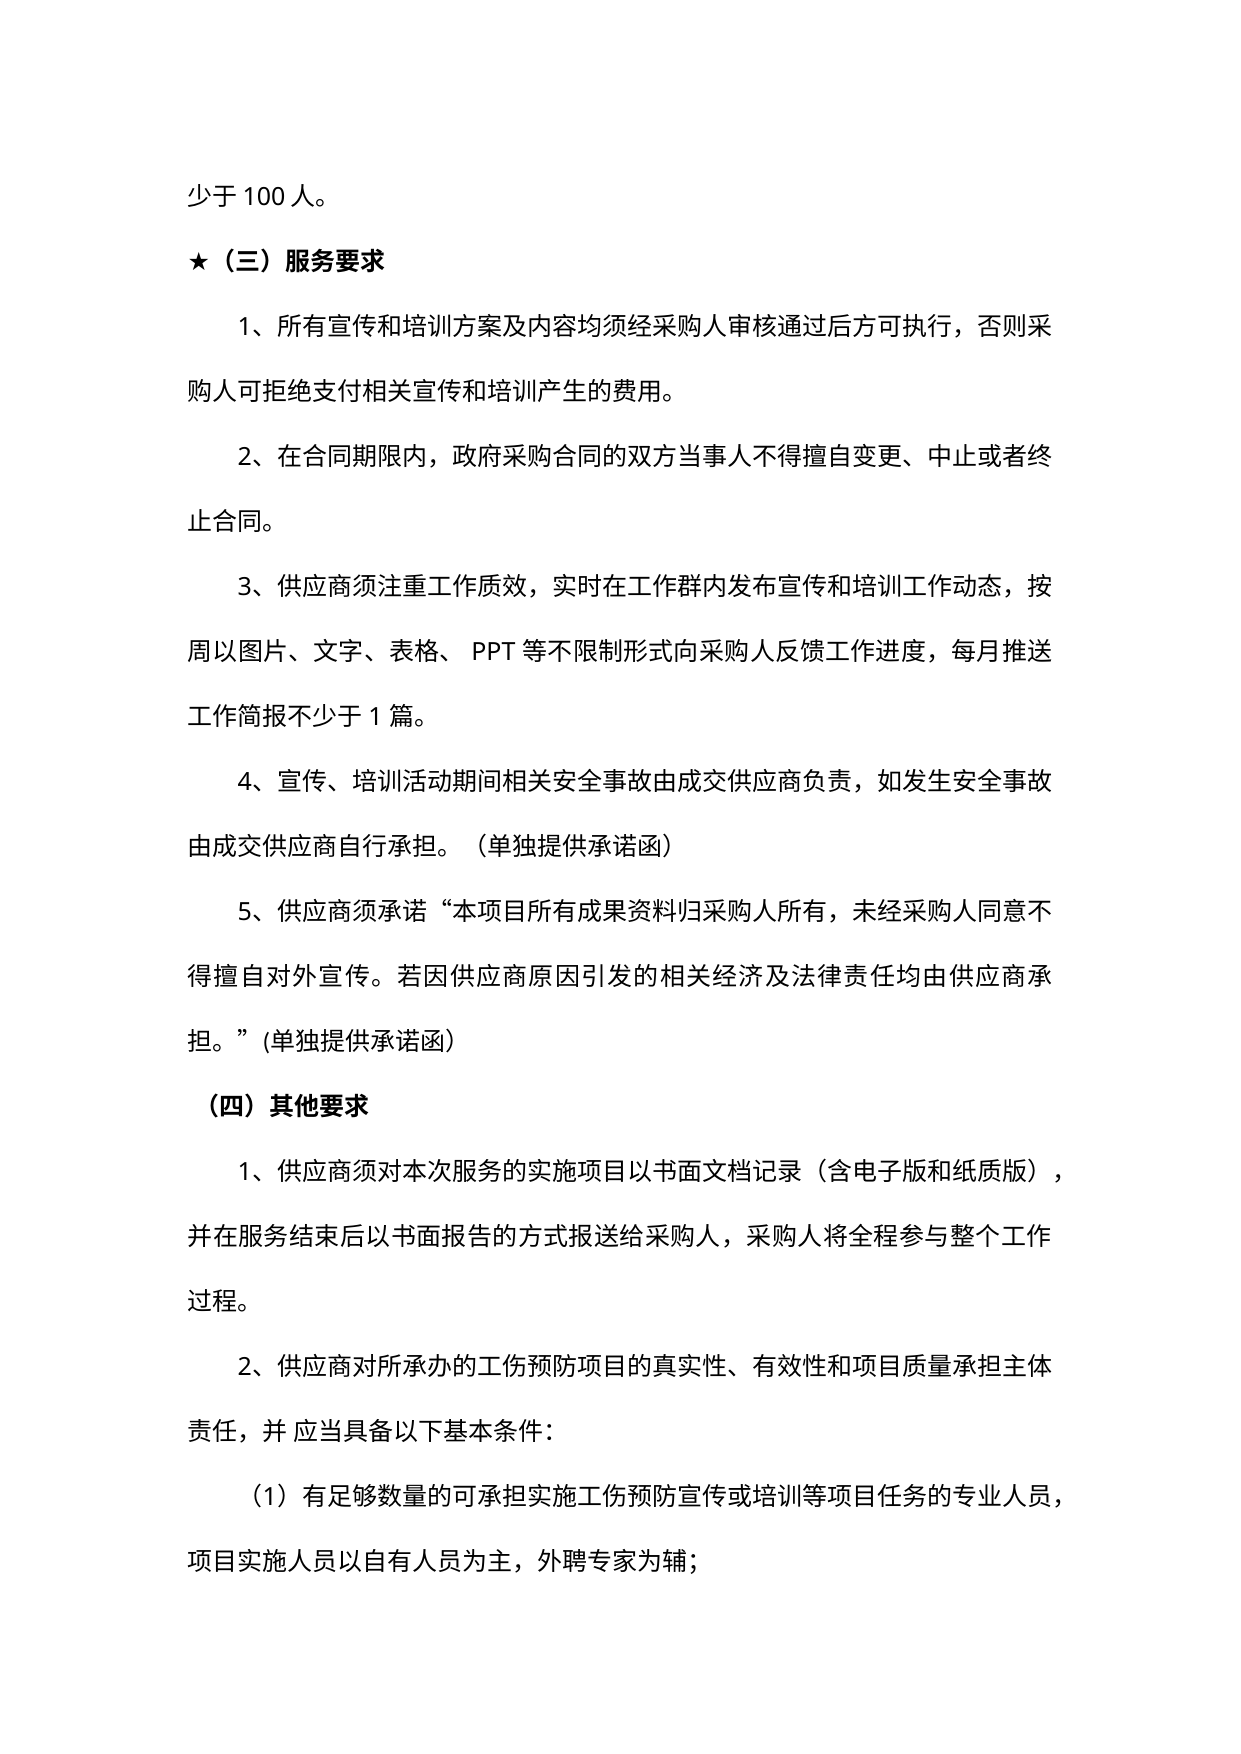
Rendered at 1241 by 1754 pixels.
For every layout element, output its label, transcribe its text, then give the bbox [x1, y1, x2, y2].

text 3、供应商须注重工作质效，实时在工作群内发布宣传和培训工作动态，按周以图片、文字、表格、 PPT 等不限制形式向采购人反馈工作进度，每月推送工作简报不少于 1 篇。 [187, 552, 1053, 747]
text 2、供应商对所承办的工伤预防项目的真实性、有效性和项目质量承担主体责任，并 应当具备以下基本条件： [187, 1332, 1053, 1462]
text 2、在合同期限内，政府采购合同的双方当事人不得擅自变更、中止或者终止合同。 [187, 422, 1053, 552]
text 1、所有宣传和培训方案及内容均须经采购人审核通过后方可执行，否则采购人可拒绝支付相关宣传和培训产生的费用。 [187, 292, 1053, 422]
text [187, 162, 1053, 227]
text 1、供应商须对本次服务的实施项目以书面文档记录（含电子版和纸质版），并在服务结束后以书面报告的方式报送给采购人，采购人将全程参与整个工作过程。 [187, 1137, 1053, 1332]
text （四）其他要求 [187, 1072, 1053, 1137]
text 5、供应商须承诺“本项目所有成果资料归采购人所有，未经采购人同意不得擅自对外宣传。若因供应商原因引发的相关经济及法律责任均由供应商承担。”(单独提供承诺函） [187, 877, 1053, 1072]
text （1）有足够数量的可承担实施工伤预防宣传或培训等项目任务的专业人员，项目实施人员以自有人员为主，外聘专家为辅； [187, 1462, 1053, 1592]
text 4、宣传、培训活动期间相关安全事故由成交供应商负责，如发生安全事故 由成交供应商自行承担。（单独提供承诺函） [187, 747, 1053, 877]
text ★（三）服务要求 [187, 227, 1053, 292]
